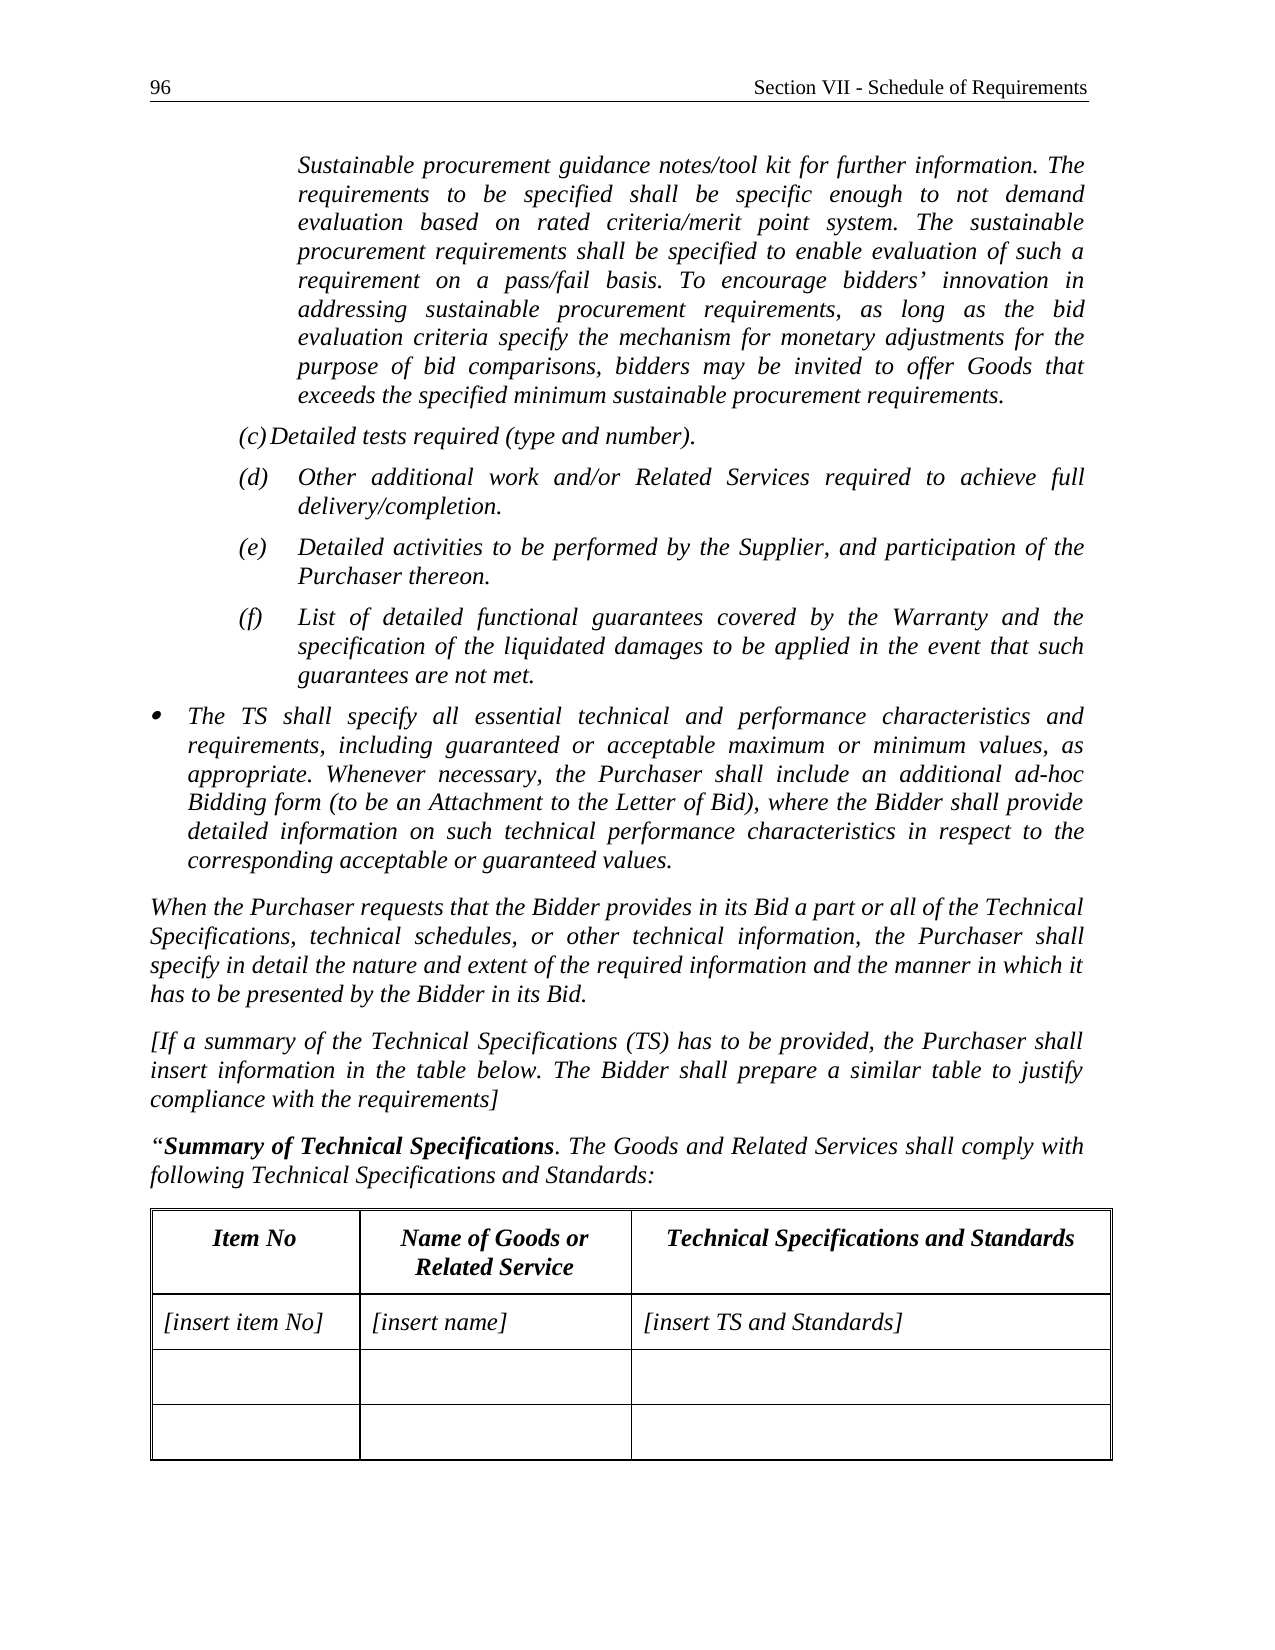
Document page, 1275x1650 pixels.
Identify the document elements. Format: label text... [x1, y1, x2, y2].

table_cell [insert TS and Standards] [632, 1295, 1110, 1348]
list Detailed tests required (type and number). [239, 421, 1087, 450]
table_header Technical Specifications and Standards [632, 1211, 1110, 1293]
text (d) Other additional work and/or Related Services required to achieve full delivery/completion. [239, 462, 1087, 520]
table_cell [153, 1405, 359, 1459]
table_cell [insert name] [361, 1295, 631, 1348]
table_header Item No [153, 1211, 359, 1293]
text When the Purchaser requests that the Bidder provides in its Bid a part or all of the Technical Specifications, technical schedules, or other technical information, the Purchaser shall specify in detail the nature and extent of the required information and the manner in which it has to be presented by the Bidder in its Bid. [150, 892, 1087, 1007]
table_cell [153, 1350, 359, 1404]
table_cell [632, 1405, 1110, 1459]
table_cell [insert item No] [153, 1295, 359, 1348]
table_header Name of Goods or Related Service [361, 1211, 631, 1293]
table_cell [361, 1350, 631, 1404]
text “Summary of Technical Specifications. The Goods and Related Services shall comply with following Technical Specifications and Standards: [150, 1131, 1087, 1189]
text (f) List of detailed functional guarantees covered by the Warranty and the specification of the liquidated damages to be applied in the event that such guarantees are not met. [239, 602, 1087, 689]
text [If a summary of the Technical Specifications (TS) has to be provided, the Purchaser shall insert information in the table below. The Bidder shall prepare a similar table to justify compliance with the requirements] [150, 1026, 1087, 1112]
table_cell [632, 1350, 1110, 1404]
table_cell [361, 1405, 631, 1459]
text (e) Detailed activities to be performed by the Supplier, and participation of the Purchaser thereon. [239, 532, 1087, 590]
list The TS shall specify all essential technical and performance characteristics and requirements, including guaranteed or acceptable maximum or minimum values, as appropriate. Whenever necessary, the Purchaser shall include an additional ad-hoc Bidding form (to be an Attachment to the Letter of Bid), where the Bidder shall provide detailed information on such technical performance characteristics in respect to the corresponding acceptable or guaranteed values. [150, 701, 1087, 874]
